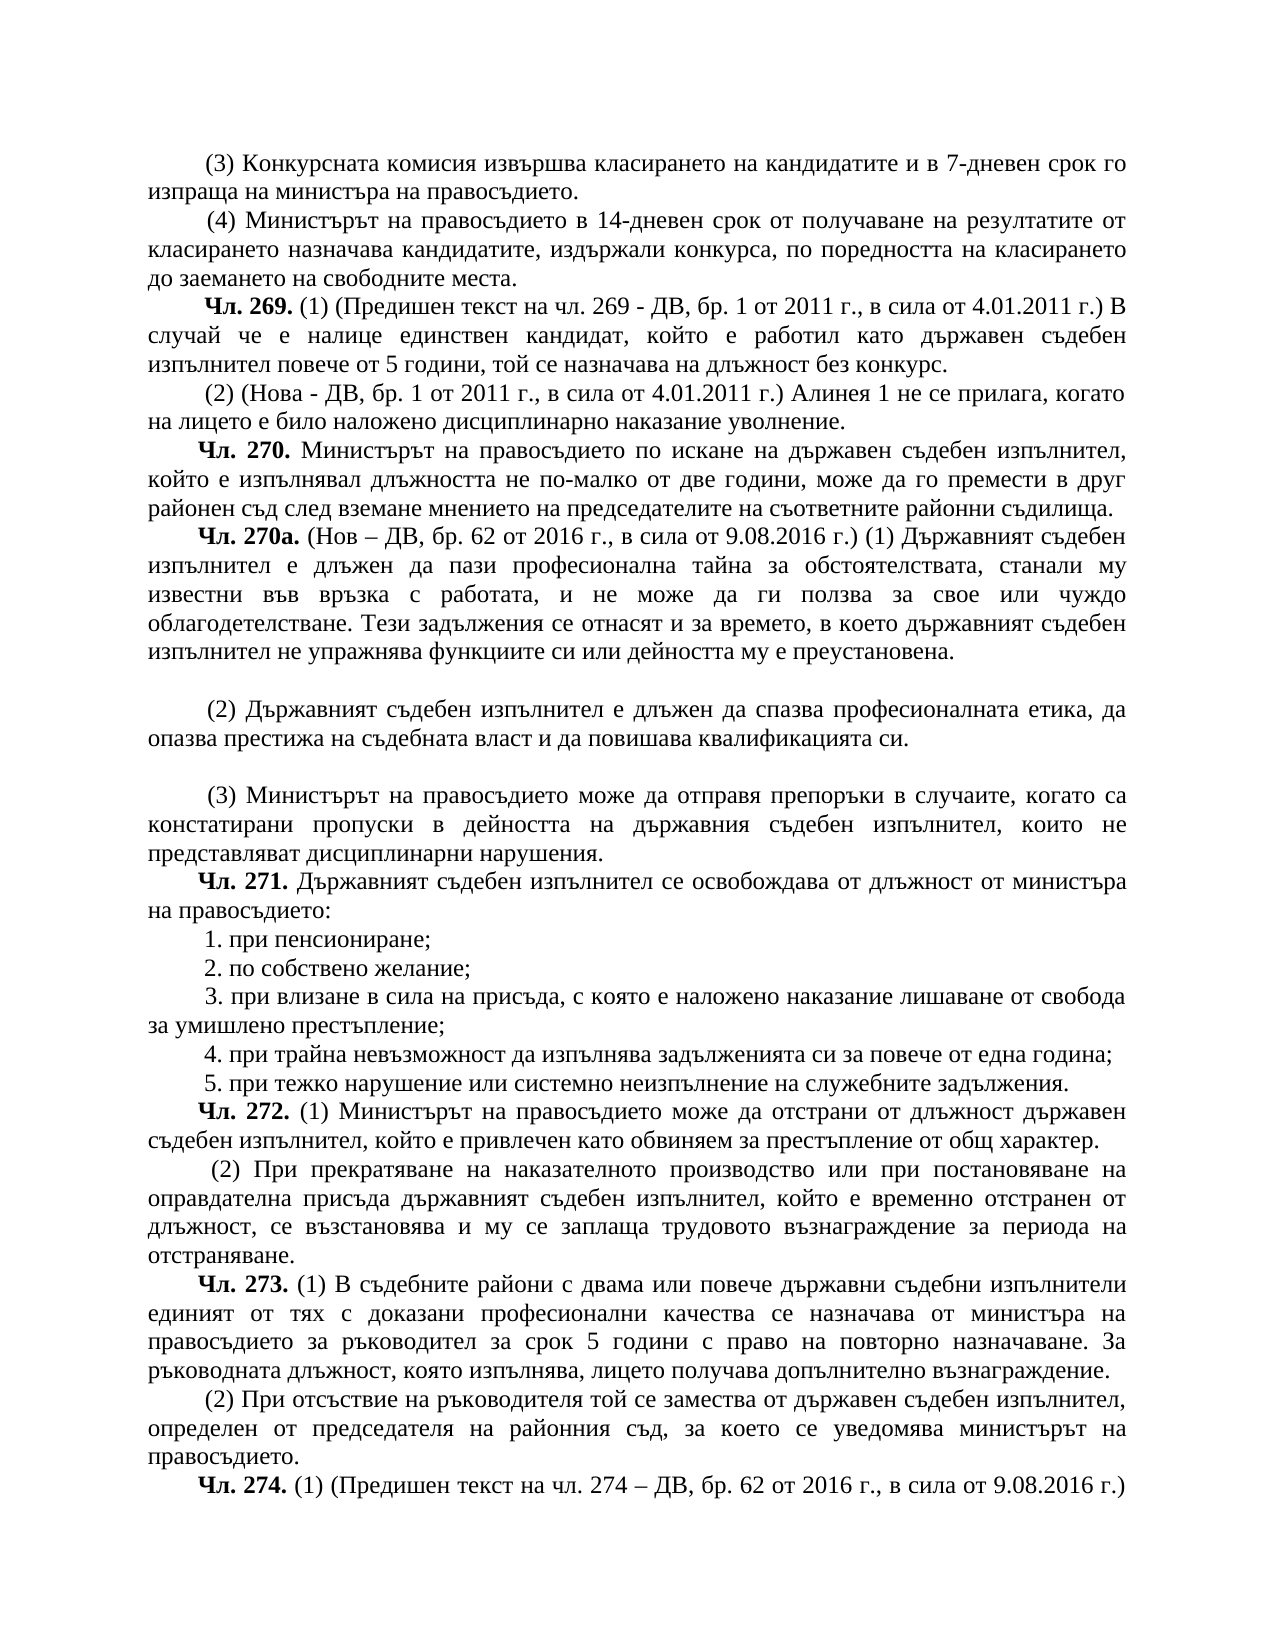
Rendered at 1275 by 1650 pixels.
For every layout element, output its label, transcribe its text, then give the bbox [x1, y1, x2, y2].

text (2) (Нова - ДВ, бр. 1 от 2011 г., в сила от 4.01.2011 г.) Алинея 1 не се прилага, когато на лицето е било наложено дисциплинарно наказание уволнение. [148, 378, 1127, 435]
text 5. при тежко нарушение или системно неизпълнение на служебните задължения. [148, 1068, 1127, 1096]
text 2. по собствено желание; [148, 953, 1127, 981]
text (4) Министърът на правосъдието в 14-дневен срок от получаване на резултатите от класирането назначава кандидатите, издържали конкурса, по поредността на класирането до заемането на свободните места. [148, 205, 1127, 291]
text (2) Държавният съдебен изпълнител е длъжен да спазва професионалната етика, да опазва престижа на съдебната власт и да повишава квалификацията си. [148, 694, 1127, 751]
text Чл. 269. (1) (Предишен текст на чл. 269 - ДВ, бр. 1 от 2011 г., в сила от 4.01.2011 г.) В случай че е налице единствен кандидат, който е работил като държавен съдебен изпълнител повече от 5 години, той се назначава на длъжност без конкурс. [148, 291, 1127, 378]
text 4. при трайна невъзможност да изпълнява задълженията си за повече от една година; [148, 1039, 1127, 1068]
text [148, 1470, 1127, 1499]
text (3) Министърът на правосъдието може да отправя препоръки в случаите, когато са констатирани пропуски в дейността на държавния съдебен изпълнител, които не представляват дисциплинарни нарушения. [148, 780, 1127, 866]
text 1. при пенсиониране; [148, 924, 1127, 953]
text (2) При прекратяване на наказателното производство или при постановяване на оправдателна присъда държавният съдебен изпълнител, който е временно отстранен от длъжност, се възстановява и му се заплаща трудовото възнаграждение за периода на отстраняване. [148, 1154, 1127, 1269]
text Чл. 270. Министърът на правосъдието по искане на държавен съдебен изпълнител, който е изпълнявал длъжността не по-малко от две години, може да го премести в друг районен съд след вземане мнението на председателите на съответните районни съдилища. [148, 435, 1127, 521]
text (2) При отсъствие на ръководителя той се замества от държавен съдебен изпълнител, определен от председателя на районния съд, за което се уведомява министърът на правосъдието. [148, 1384, 1127, 1470]
text 3. при влизане в сила на присъда, с която е наложено наказание лишаване от свобода за умишлено престъпление; [148, 981, 1127, 1039]
text Чл. 273. (1) В съдебните райони с двама или повече държавни съдебни изпълнители единият от тях с доказани професионални качества се назначава от министъра на правосъдието за ръководител за срок 5 години с право на повторно назначаване. За ръководната длъжност, която изпълнява, лицето получава допълнително възнаграждение. [148, 1269, 1127, 1384]
text Чл. 270а. (Нов – ДВ, бр. 62 от 2016 г., в сила от 9.08.2016 г.) (1) Държавният съдебен изпълнител е длъжен да пази професионална тайна за обстоятелствата, станали му известни във връзка с работата, и не може да ги ползва за свое или чуждо облагодетелстване. Тези задължения се отнасят и за времето, в което държавният съдебен изпълнител не упражнява функциите си или дейността му е преустановена. [148, 521, 1127, 665]
text (3) Конкурсната комисия извършва класирането на кандидатите и в 7-дневен срок го изпраща на министъра на правосъдието. [148, 148, 1127, 205]
text Чл. 272. (1) Министърът на правосъдието може да отстрани от длъжност държавен съдебен изпълнител, който е привлечен като обвиняем за престъпление от общ характер. [148, 1096, 1127, 1154]
text Чл. 271. Държавният съдебен изпълнител се освобождава от длъжност от министъра на правосъдието: [148, 866, 1127, 924]
